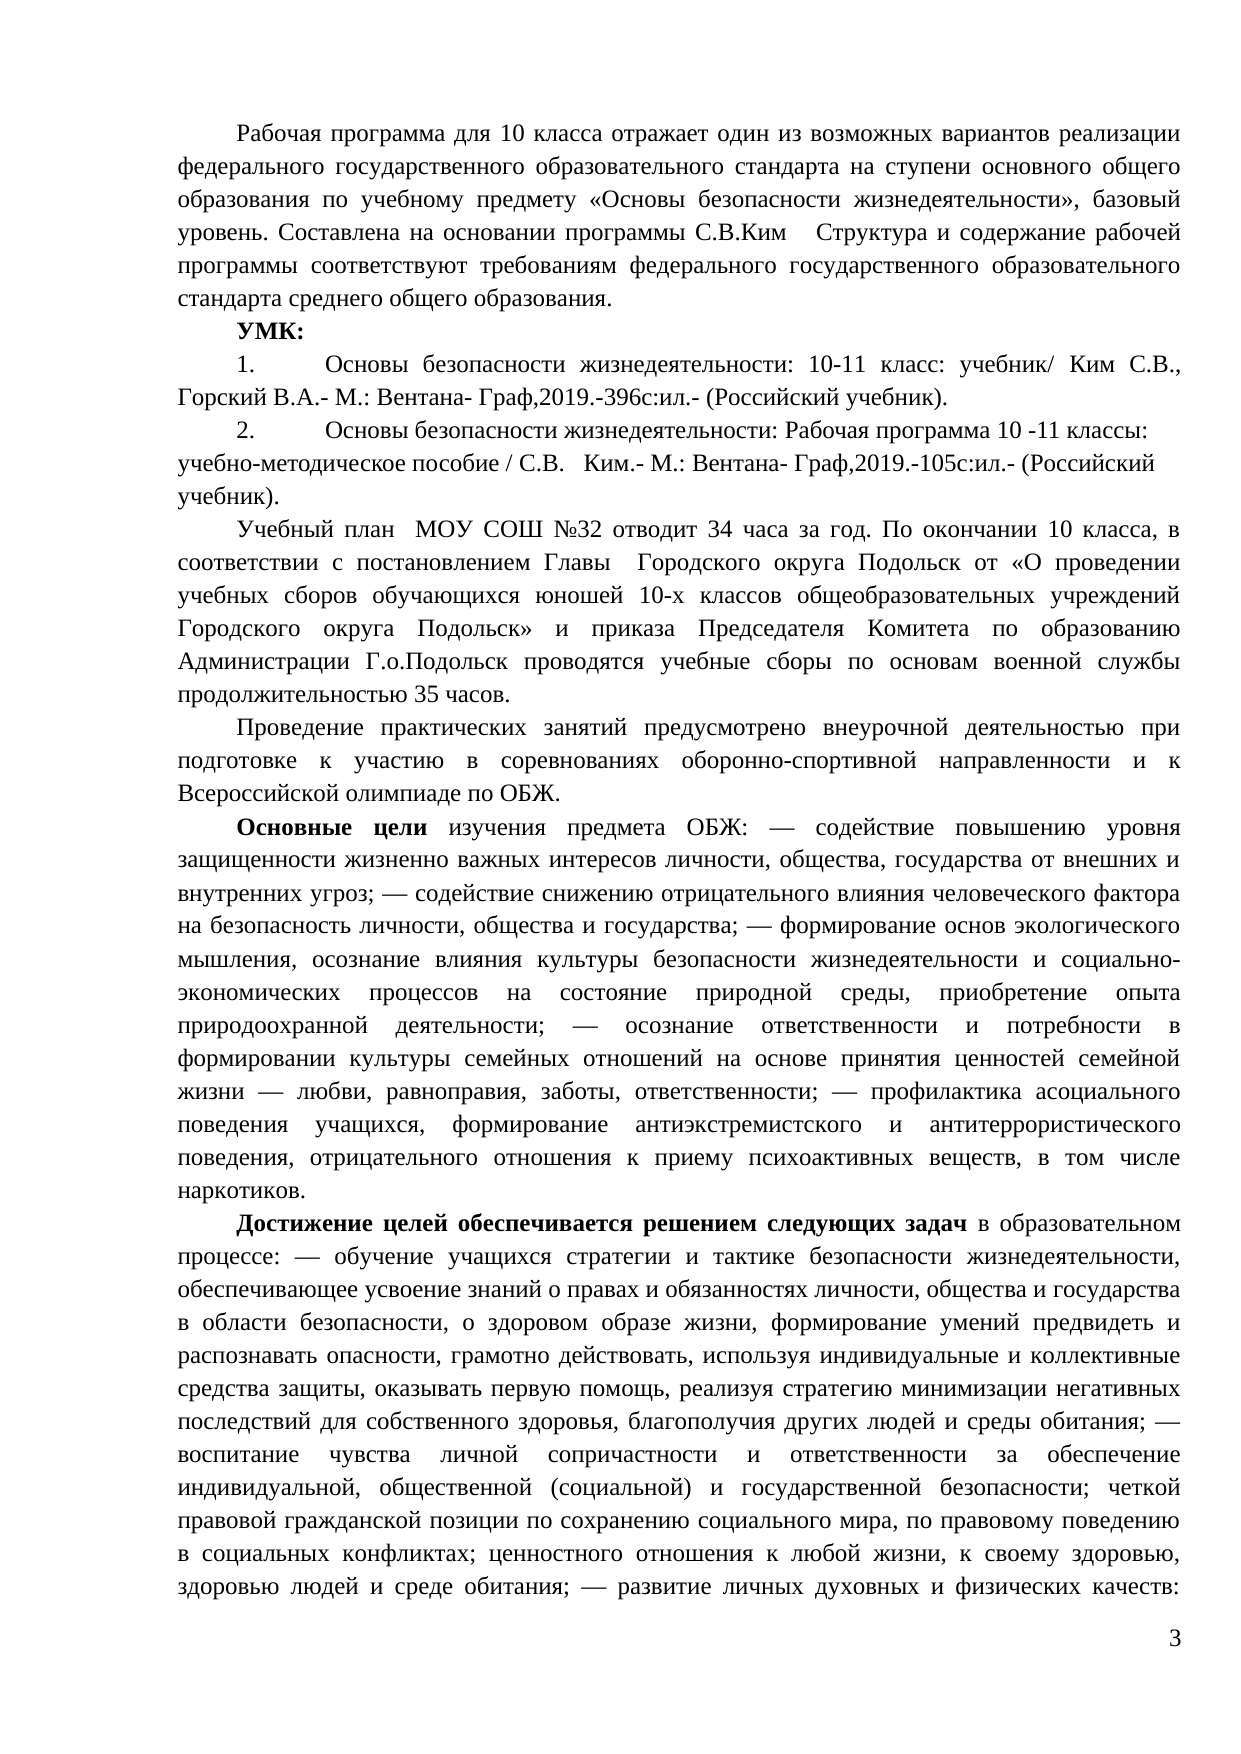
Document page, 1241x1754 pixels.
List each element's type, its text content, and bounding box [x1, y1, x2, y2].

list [177, 1208, 1181, 1600]
text УМК: [177, 316, 1181, 345]
text Рабочая программа для 10 класса отражает один из возможных вариантов реализации федерального государственного образовательного стандарта на ступени основного общего образования по учебному предмету «Основы безопасности жизнедеятельности», базовый уровень. Составлена на основании программы С.В.Ким Структура и содержание рабочей программы соответствуют требованиям федерального государственного образовательного стандарта среднего общего образования. [177, 118, 1181, 312]
list Основные цели изучения предмета ОБЖ: — содействие повышению уровня защищенности жизненно важных интересов личности, общества, государства от внешних и внутренних угроз; — содействие снижению отрицательного влияния человеческого фактора на безопасность личности, общества и государства; — формирование основ экологического мышления, осознание влияния культуры безопасности жизнедеятельности и социально-экономических процессов на состояние природной среды, приобретение опыта природоохранной деятельности; — осознание ответственности и потребности в формировании культуры семейных отношений на основе принятия ценностей семейной жизни — любви, равноправия, заботы, ответственности; — профилактика асоциального поведения учащихся, формирование антиэкстремистского и антитеррористического поведения, отрицательного отношения к приему психоактивных веществ, в том числе наркотиков. [177, 812, 1181, 1203]
list Проведение практических занятий предусмотрено внеурочной деятельностью при подготовке к участию в соревнованиях оборонно-спортивной направленности и к Всероссийской олимпиаде по ОБЖ. [177, 712, 1181, 807]
list Основы безопасности жизнедеятельности: Рабочая программа 10 -11 классы: учебно-методическое пособие / С.В. Ким.- М.: Вентана- Граф,2019.-105с:ил.- (Российский учебник). [177, 415, 1181, 510]
list Основы безопасности жизнедеятельности: 10-11 класс: учебник/ Ким С.В., Горский В.А.- М.: Вентана- Граф,2019.-396с:ил.- (Российский учебник). [177, 349, 1181, 411]
list Учебный план МОУ СОШ №32 отводит 34 часа за год. По окончании 10 класса, в соответствии с постановлением Главы Городского округа Подольск от «О проведении учебных сборов обучающихся юношей 10-х классов общеобразовательных учреждений Городского округа Подольск» и приказа Председателя Комитета по образованию Администрации Г.о.Подольск проводятся учебные сборы по основам военной службы продолжительностью 35 часов. [177, 514, 1181, 708]
